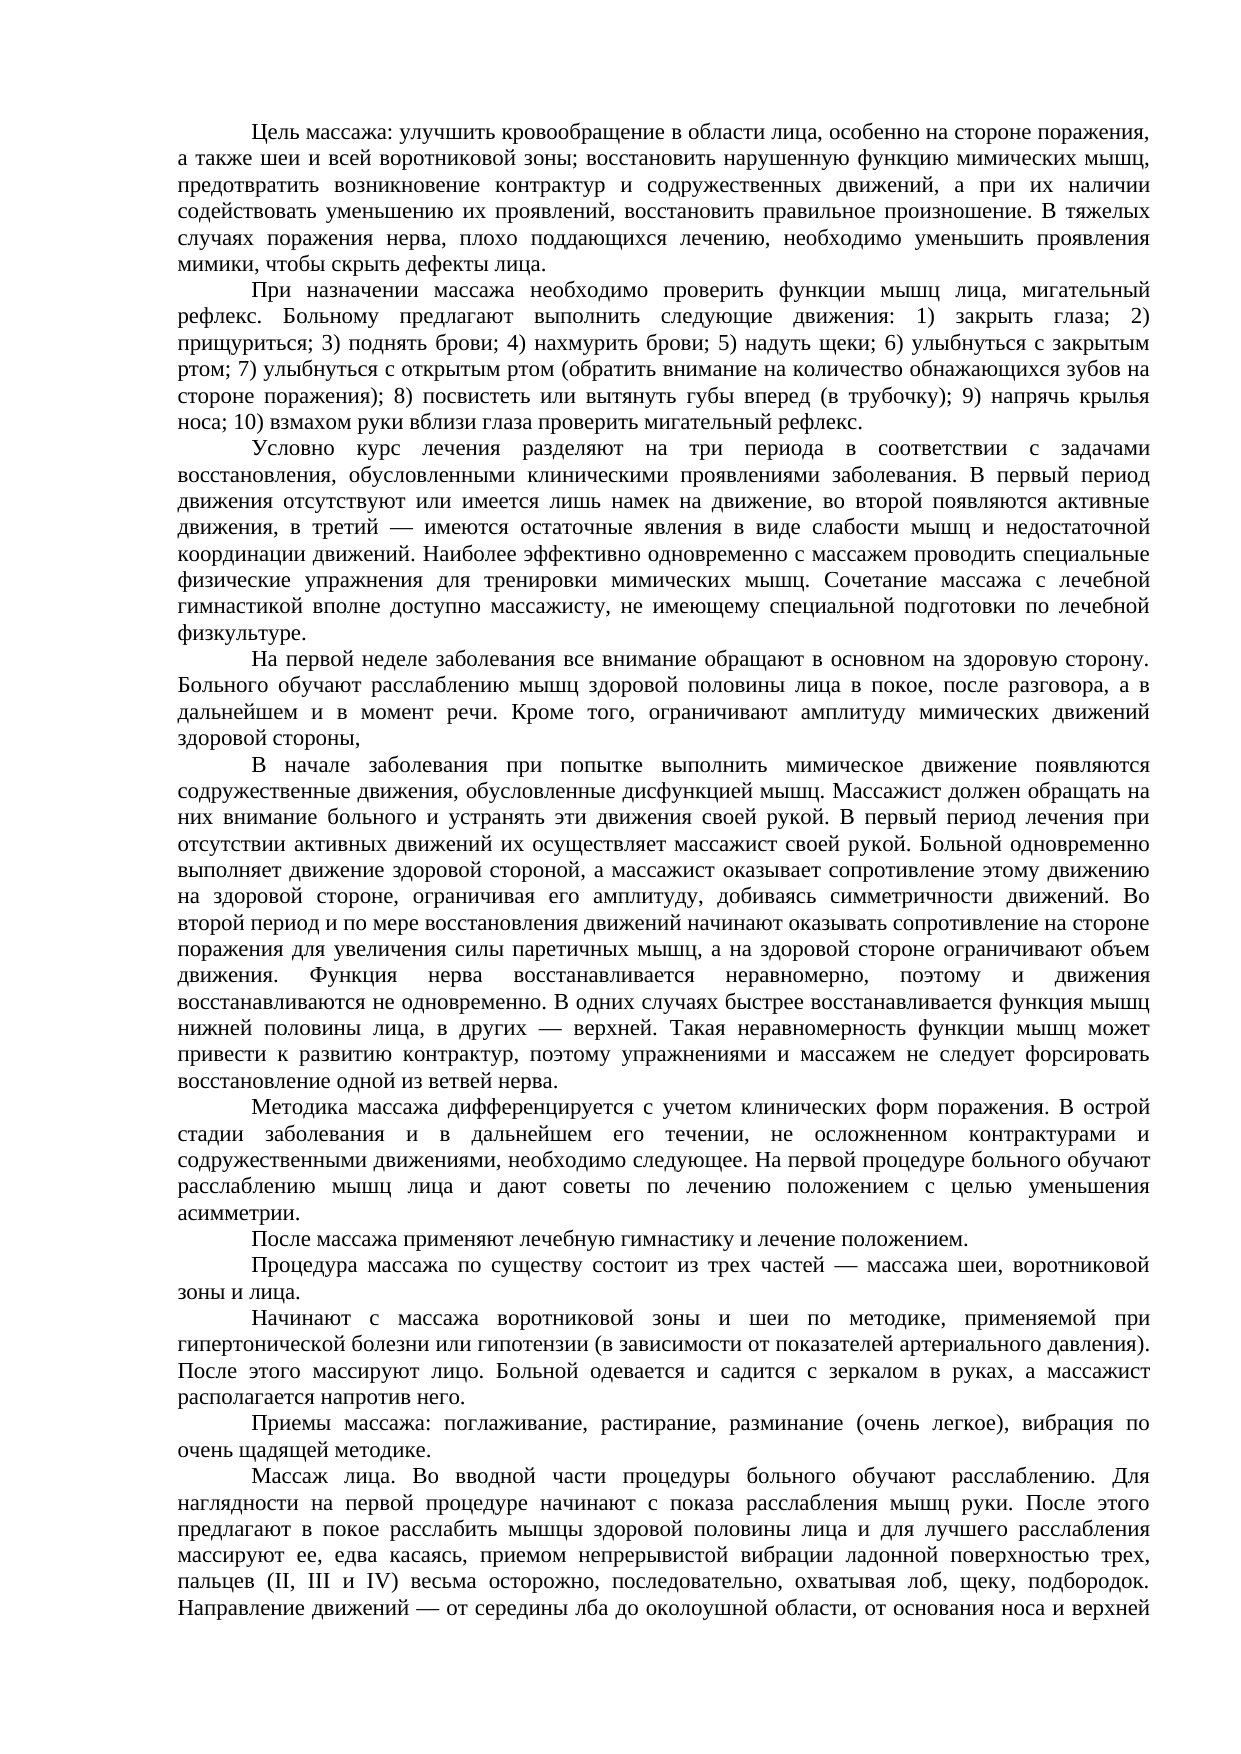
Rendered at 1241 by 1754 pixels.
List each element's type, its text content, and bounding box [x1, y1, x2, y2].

text На первой неделе заболевания все внимание обращают в основном на здоровую сторону. Больного обучают расслаблению мышц здоровой половины лица в покое, после разговора, а в дальнейшем и в момент речи. Кроме того, ограничивают амплитуду мимических движений здоровой стороны, [177, 645, 1152, 751]
text Условно курс лечения разделяют на три периода в соответствии с задачами восстановления, обусловленными клиническими проявлениями заболевания. В первый период движения отсутствуют или имеется лишь намек на движение, во второй появляются активные движения, в третий — имеются остаточные явления в виде слабости мышц и недостаточной координации движений. Наиболее эффективно одновременно с массажем проводить специальные физические упражнения для тренировки мимических мышц. Сочетание массажа с лечебной гимнастикой вполне доступно массажисту, не имеющему специальной подготовки по лечебной физкультуре. [177, 434, 1152, 645]
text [177, 1462, 1152, 1620]
text Цель массажа: улучшить кровообращение в области лица, особенно на стороне поражения, а также шеи и всей воротниковой зоны; восстановить нарушенную функцию мимических мышц, предотвратить возникновение контрактур и содружественных движений, а при их наличии содействовать уменьшению их проявлений, восстановить правильное произношение. В тяжелых случаях поражения нерва, плохо поддающихся лечению, необходимо уменьшить проявления мимики, чтобы скрыть дефекты лица. [177, 118, 1152, 276]
text Процедура массажа по существу состоит из трех частей — массажа шеи, воротниковой зоны и лица. [177, 1251, 1152, 1304]
text Методика массажа дифференцируется с учетом клинических форм поражения. В острой стадии заболевания и в дальнейшем его течении, не осложненном контрактурами и содружественными движениями, необходимо следующее. На первой процедуре больного обучают расслаблению мышц лица и дают советы по лечению положением с целью уменьшения асимметрии. [177, 1093, 1152, 1225]
text Приемы массажа: поглаживание, растирание, разминание (очень легкое), вибрация по очень щадящей методике. [177, 1409, 1152, 1462]
text После массажа применяют лечебную гимнастику и лечение положением. [177, 1225, 1152, 1251]
text При назначении массажа необходимо проверить функции мышц лица, мигательный рефлекс. Больному предлагают выполнить следующие движения: 1) закрыть глаза; 2) прищуриться; 3) поднять брови; 4) нахмурить брови; 5) надуть щеки; 6) улыбнуться с закрытым ртом; 7) улыбнуться с открытым ртом (обратить внимание на количество обнажающихся зубов на стороне поражения); 8) посвистеть или вытянуть губы вперед (в трубочку); 9) напрячь крылья носа; 10) взмахом руки вблизи глаза проверить мигательный рефлекс. [177, 276, 1152, 434]
text Начинают с массажа воротниковой зоны и шеи по методике, применяемой при гипертонической болезни или гипотензии (в зависимости от показателей артериального давления). После этого массируют лицо. Больной одевается и садится с зеркалом в руках, а массажист располагается напротив него. [177, 1304, 1152, 1409]
text В начале заболевания при попытке выполнить мимическое движение появляются содружественные движения, обусловленные дисфункцией мышц. Массажист должен обращать на них внимание больного и устранять эти движения своей рукой. В первый период лечения при отсутствии активных движений их осуществляет массажист своей рукой. Больной одновременно выполняет движение здоровой стороной, а массажист оказывает сопротивление этому движению на здоровой стороне, ограничивая его амплитуду, добиваясь симметричности движений. Во второй период и по мере восстановления движений начинают оказывать сопротивление на стороне поражения для увеличения силы паретичных мышц, а на здоровой стороне ограничивают объем движения. Функция нерва восстанавливается неравномерно, поэтому и движения восстанавливаются не одновременно. В одних случаях быстрее восстанавливается функция мышц нижней половины лица, в других — верхней. Такая неравномерность функции мышц может привести к развитию контрактур, поэтому упражнениями и массажем не следует форсировать восстановление одной из ветвей нерва. [177, 751, 1152, 1093]
